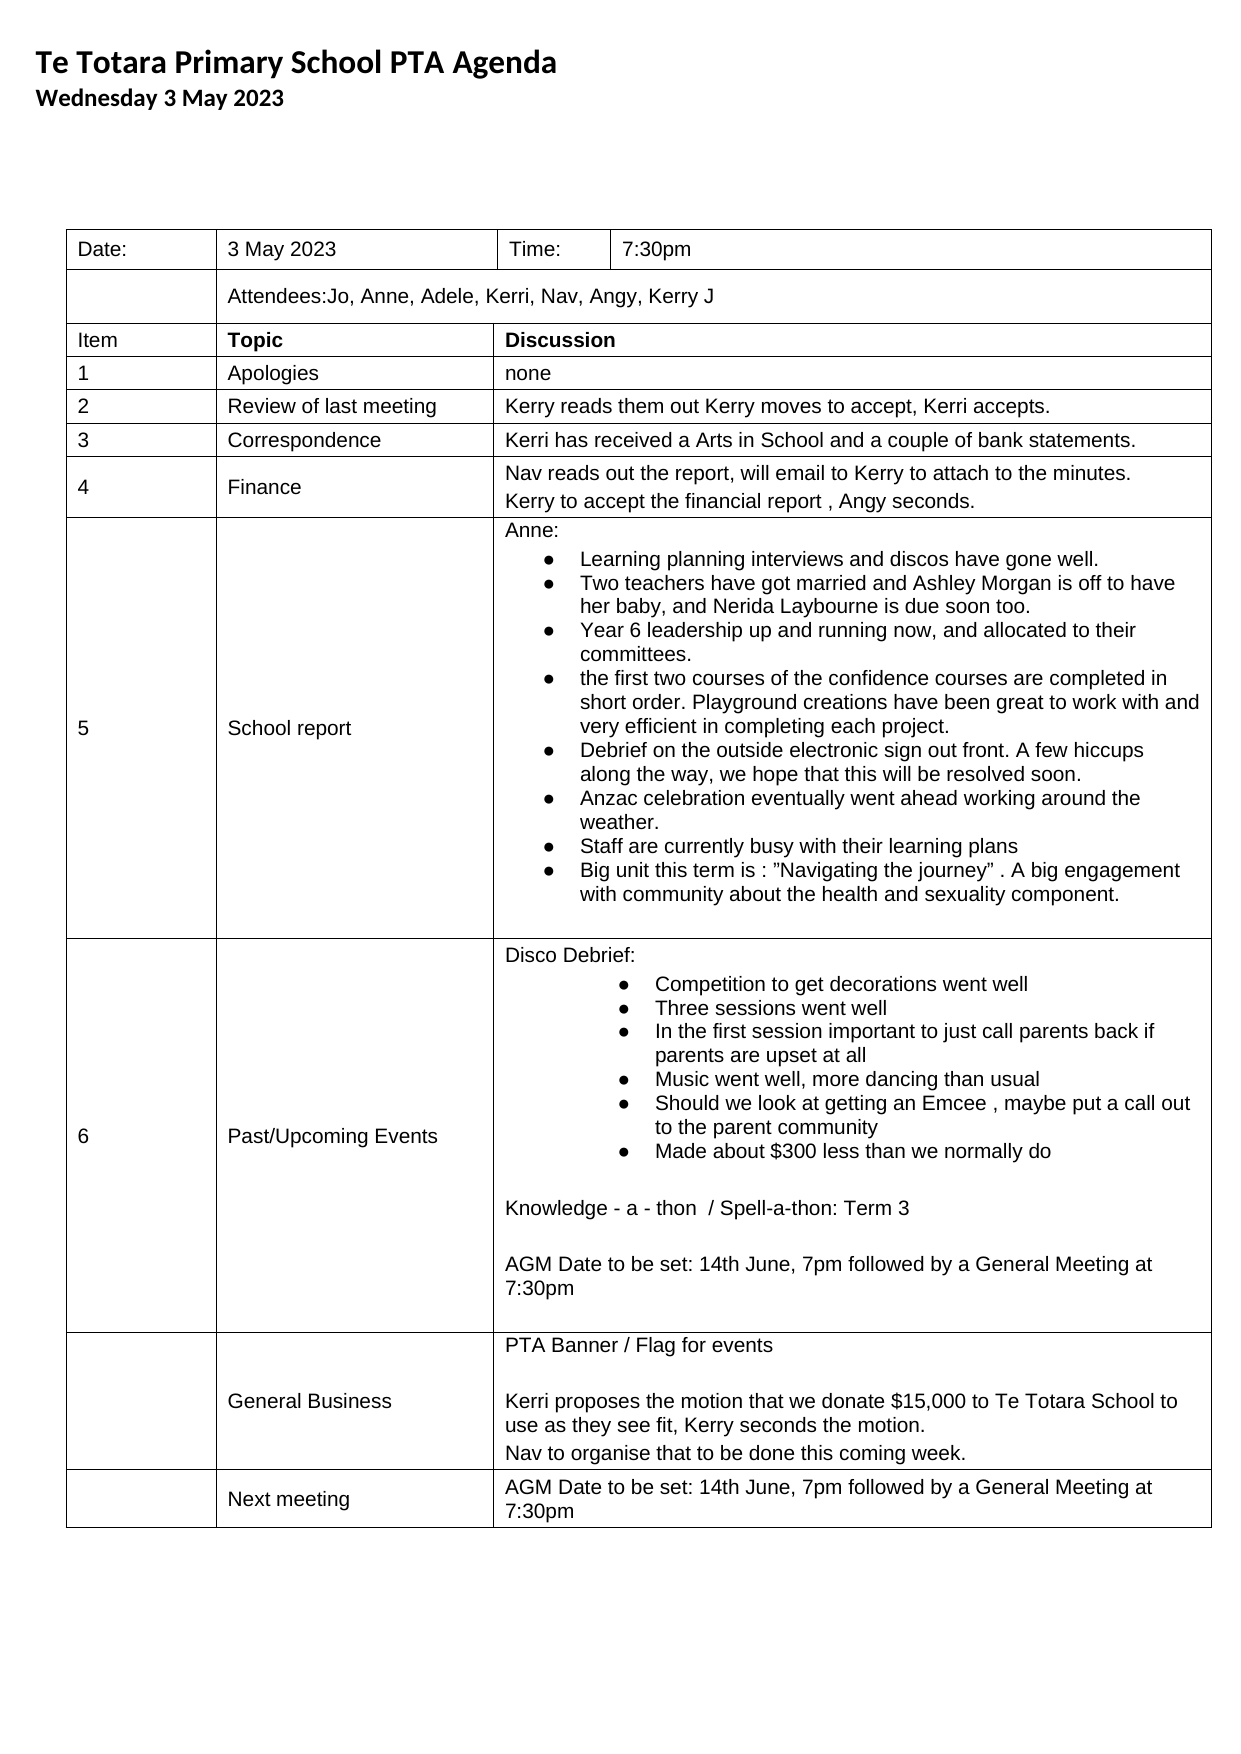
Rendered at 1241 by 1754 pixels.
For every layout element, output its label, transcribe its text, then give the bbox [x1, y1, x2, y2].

table_cell PTA Banner / Flag for events Kerri proposes the motion that we donate $15,000 to Te Totara School to use as they see fit, Kerry seconds the motion. Nav to organise that to be done this coming week. [494, 1333, 1211, 1469]
table_cell 3 [67, 424, 216, 456]
table_cell Discussion [494, 324, 1211, 356]
table_header Date: [67, 230, 216, 268]
table_cell [67, 1470, 216, 1527]
table_cell none [494, 357, 1211, 389]
table_cell [67, 1333, 216, 1469]
table_cell Topic [217, 324, 493, 356]
table_cell Attendees:Jo, Anne, Adele, Kerri, Nav, Angy, Kerry J [217, 270, 1211, 322]
table_cell Next meeting [217, 1470, 493, 1527]
table_cell AGM Date to be set: 14th June, 7pm followed by a General Meeting at 7:30pm [494, 1470, 1211, 1527]
table_cell 6 [67, 939, 216, 1332]
table_header 3 May 2023 [217, 230, 497, 268]
table_cell Item [67, 324, 216, 356]
table_cell Past/Upcoming Events [217, 939, 493, 1332]
table_cell 1 [67, 357, 216, 389]
table_cell 5 [67, 518, 216, 938]
table_header 7:30pm [611, 230, 1211, 268]
table_cell Kerri has received a Arts in School and a couple of bank statements. [494, 424, 1211, 456]
table_header Time: [498, 230, 610, 268]
table_cell Correspondence [217, 424, 493, 456]
table_cell Kerry reads them out Kerry moves to accept, Kerri accepts. [494, 390, 1211, 422]
table_cell School report [217, 518, 493, 938]
table_cell Nav reads out the report, will email to Kerry to attach to the minutes. Kerry to accept the financial report , Angy seconds. [494, 457, 1211, 517]
table_cell Finance [217, 457, 493, 517]
table_cell 2 [67, 390, 216, 422]
table_cell Review of last meeting [217, 390, 493, 422]
table_cell General Business [217, 1333, 493, 1469]
table_cell Disco Debrief: Competition to get decorations went well Three sessions went well In the first session important to just call parents back if parents are upset at all Music went well, more dancing than usual Should we look at getting an Emcee , maybe put a call out to the parent community Made about $300 less than we normally do Knowledge - a - thon / Spell-a-thon: Term 3 AGM Date to be set: 14th June, 7pm followed by a General Meeting at 7:30pm [494, 939, 1211, 1332]
table_cell Apologies [217, 357, 493, 389]
table_cell Anne: Learning planning interviews and discos have gone well. Two teachers have got married and Ashley Morgan is off to have her baby, and Nerida Laybourne is due soon too. Year 6 leadership up and running now, and allocated to their committees. the first two courses of the confidence courses are completed in short order. Playground creations have been great to work with and very efficient in completing each project. Debrief on the outside electronic sign out front. A few hiccups along the way, we hope that this will be resolved soon. Anzac celebration eventually went ahead working around the weather. Staff are currently busy with their learning plans Big unit this term is : ”Navigating the journey” . A big engagement with community about the health and sexuality component. [494, 518, 1211, 938]
table_cell [67, 270, 216, 322]
table_cell 4 [67, 457, 216, 517]
